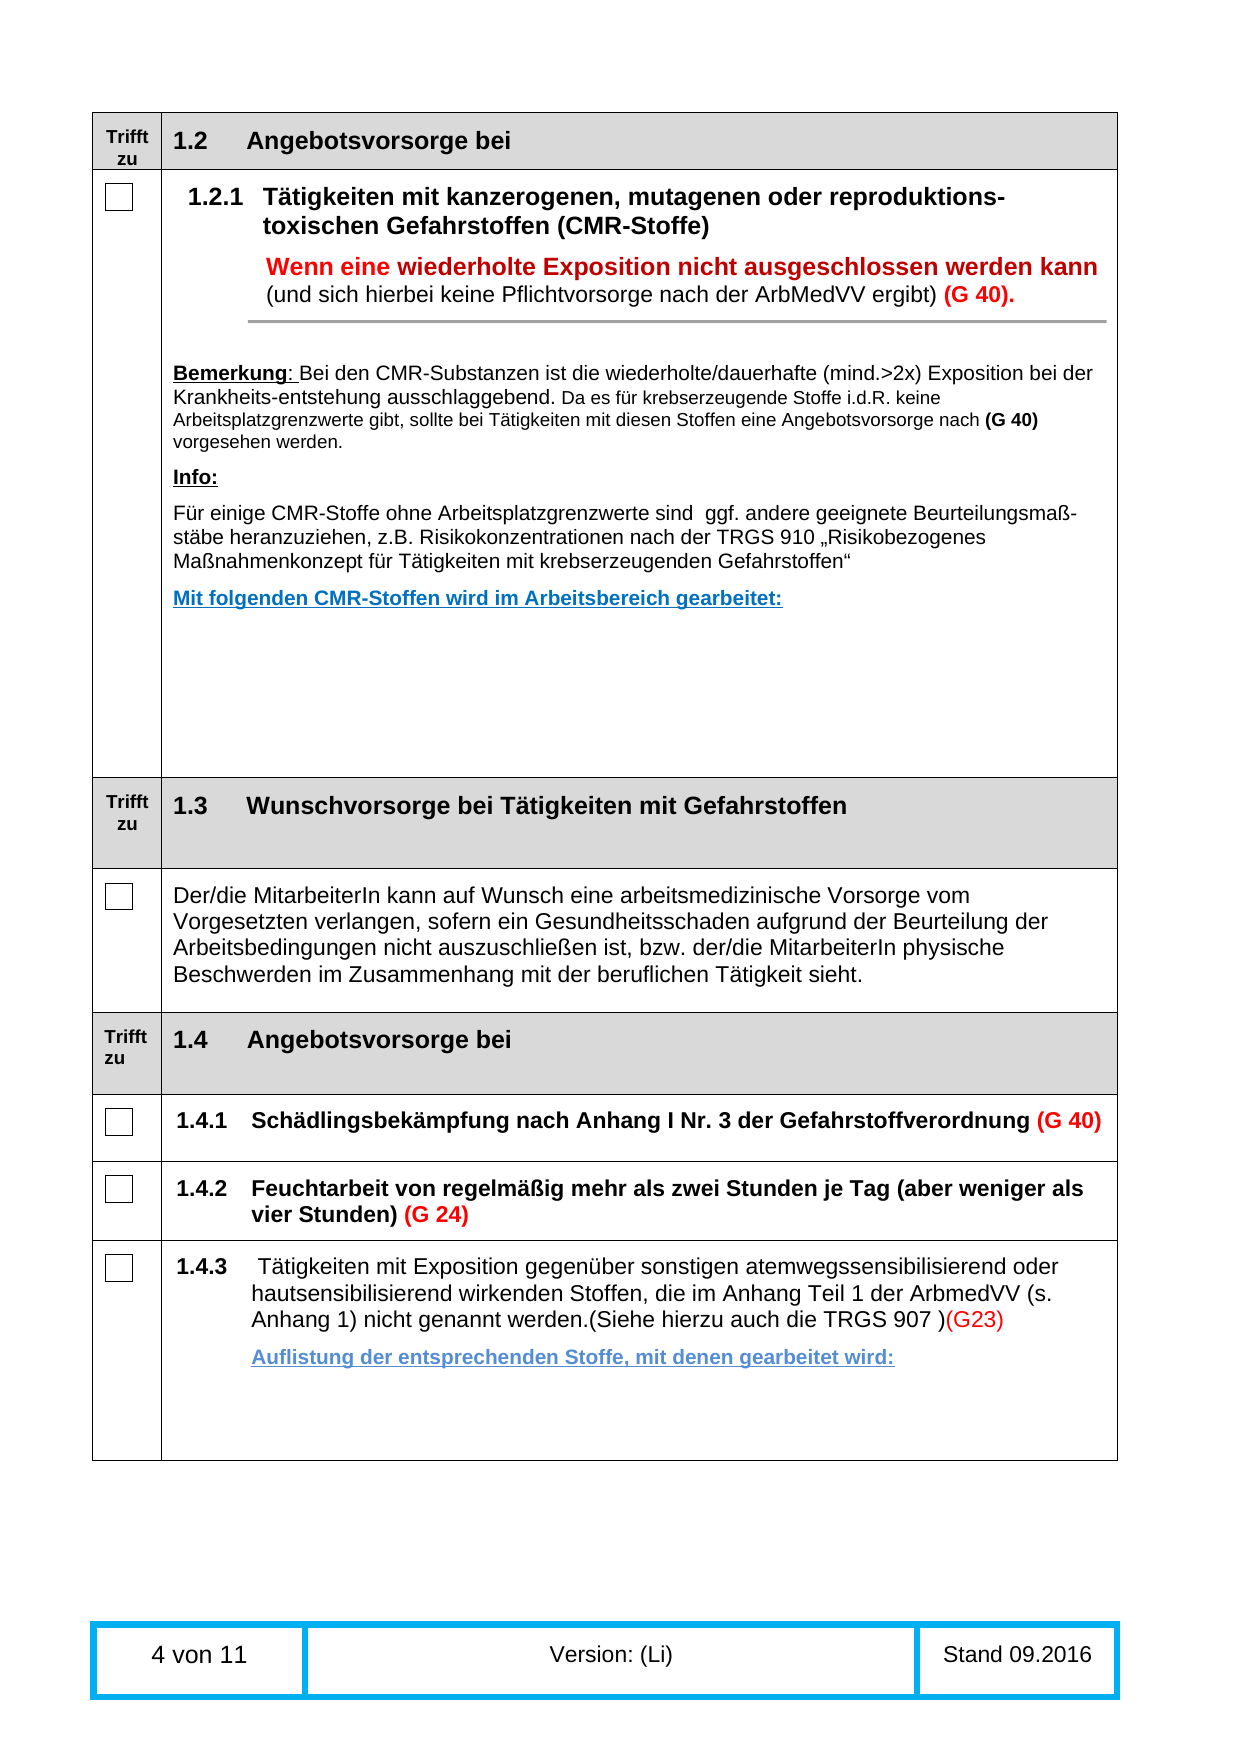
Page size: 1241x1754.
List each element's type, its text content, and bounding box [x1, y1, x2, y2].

table_cell [93, 170, 161, 777]
table_cell Schädlingsbekämpfung nach Anhang I Nr. 3 der Gefahrstoffverordnung (G 40) [162, 1095, 1117, 1161]
table_cell 1.4 Angebotsvorsorge bei [162, 1013, 1117, 1094]
table_cell [93, 1162, 161, 1240]
table_cell [93, 1095, 161, 1161]
table_cell [93, 1241, 161, 1460]
table_cell Feuchtarbeit von regelmäßig mehr als zwei Stunden je Tag (aber weniger als vier Stunden) (G 24) [162, 1162, 1117, 1240]
table_cell Trifft zu [93, 778, 161, 868]
table_cell [93, 869, 161, 1012]
table_cell Der/die MitarbeiterIn kann auf Wunsch eine arbeitsmedizinische Vorsorge vom Vorgesetzten verlangen, sofern ein Gesundheitsschaden aufgrund der Beurteilung der Arbeitsbedingungen nicht auszuschließen ist, bzw. der/die MitarbeiterIn physische Beschwerden im Zusammenhang mit der beruflichen Tätigkeit sieht. [162, 869, 1117, 1012]
table_cell Wunschvorsorge bei Tätigkeiten mit Gefahrstoffen [162, 778, 1117, 868]
table_cell Tätigkeiten mit kanzerogenen, mutagenen oder reproduktions-toxischen Gefahrstoffen (CMR-Stoffe) Wenn eine wiederholte Exposition nicht ausgeschlossen werden kann (und sich hierbei keine Pflichtvorsorge nach der ArbMedVV ergibt) (G 40). Bemerkung: Bei den CMR-Substanzen ist die wiederholte/dauerhafte (mind.>2x) Exposition bei der Krankheits-entstehung ausschlaggebend. Da es für krebserzeugende Stoffe i.d.R. keine Arbeitsplatzgrenzwerte gibt, sollte bei Tätigkeiten mit diesen Stoffen eine Angebotsvorsorge nach (G 40) vorgesehen werden. Info: Für einige CMR-Stoffe ohne Arbeitsplatzgrenzwerte sind ggf. andere geeignete Beurteilungsmaß-stäbe heranzuziehen, z.B. Risikokonzentrationen nach der TRGS 910 „Risikobezogenes Maßnahmenkonzept für Tätigkeiten mit krebserzeugenden Gefahrstoffen“ Mit folgenden CMR-Stoffen wird im Arbeitsbereich gearbeitet: [162, 170, 1117, 777]
table_header Angebotsvorsorge bei [162, 113, 1117, 169]
table_cell Trifft zu [93, 1013, 161, 1094]
table_header Trifft zu [93, 113, 161, 169]
table_cell Tätigkeiten mit Exposition gegenüber sonstigen atemwegssensibilisierend oder hautsensibilisierend wirkenden Stoffen, die im Anhang Teil 1 der ArbmedVV (s. Anhang 1) nicht genannt werden.(Siehe hierzu auch die TRGS 907 )(G23) Auflistung der entsprechenden Stoffe, mit denen gearbeitet wird: [162, 1241, 1117, 1460]
